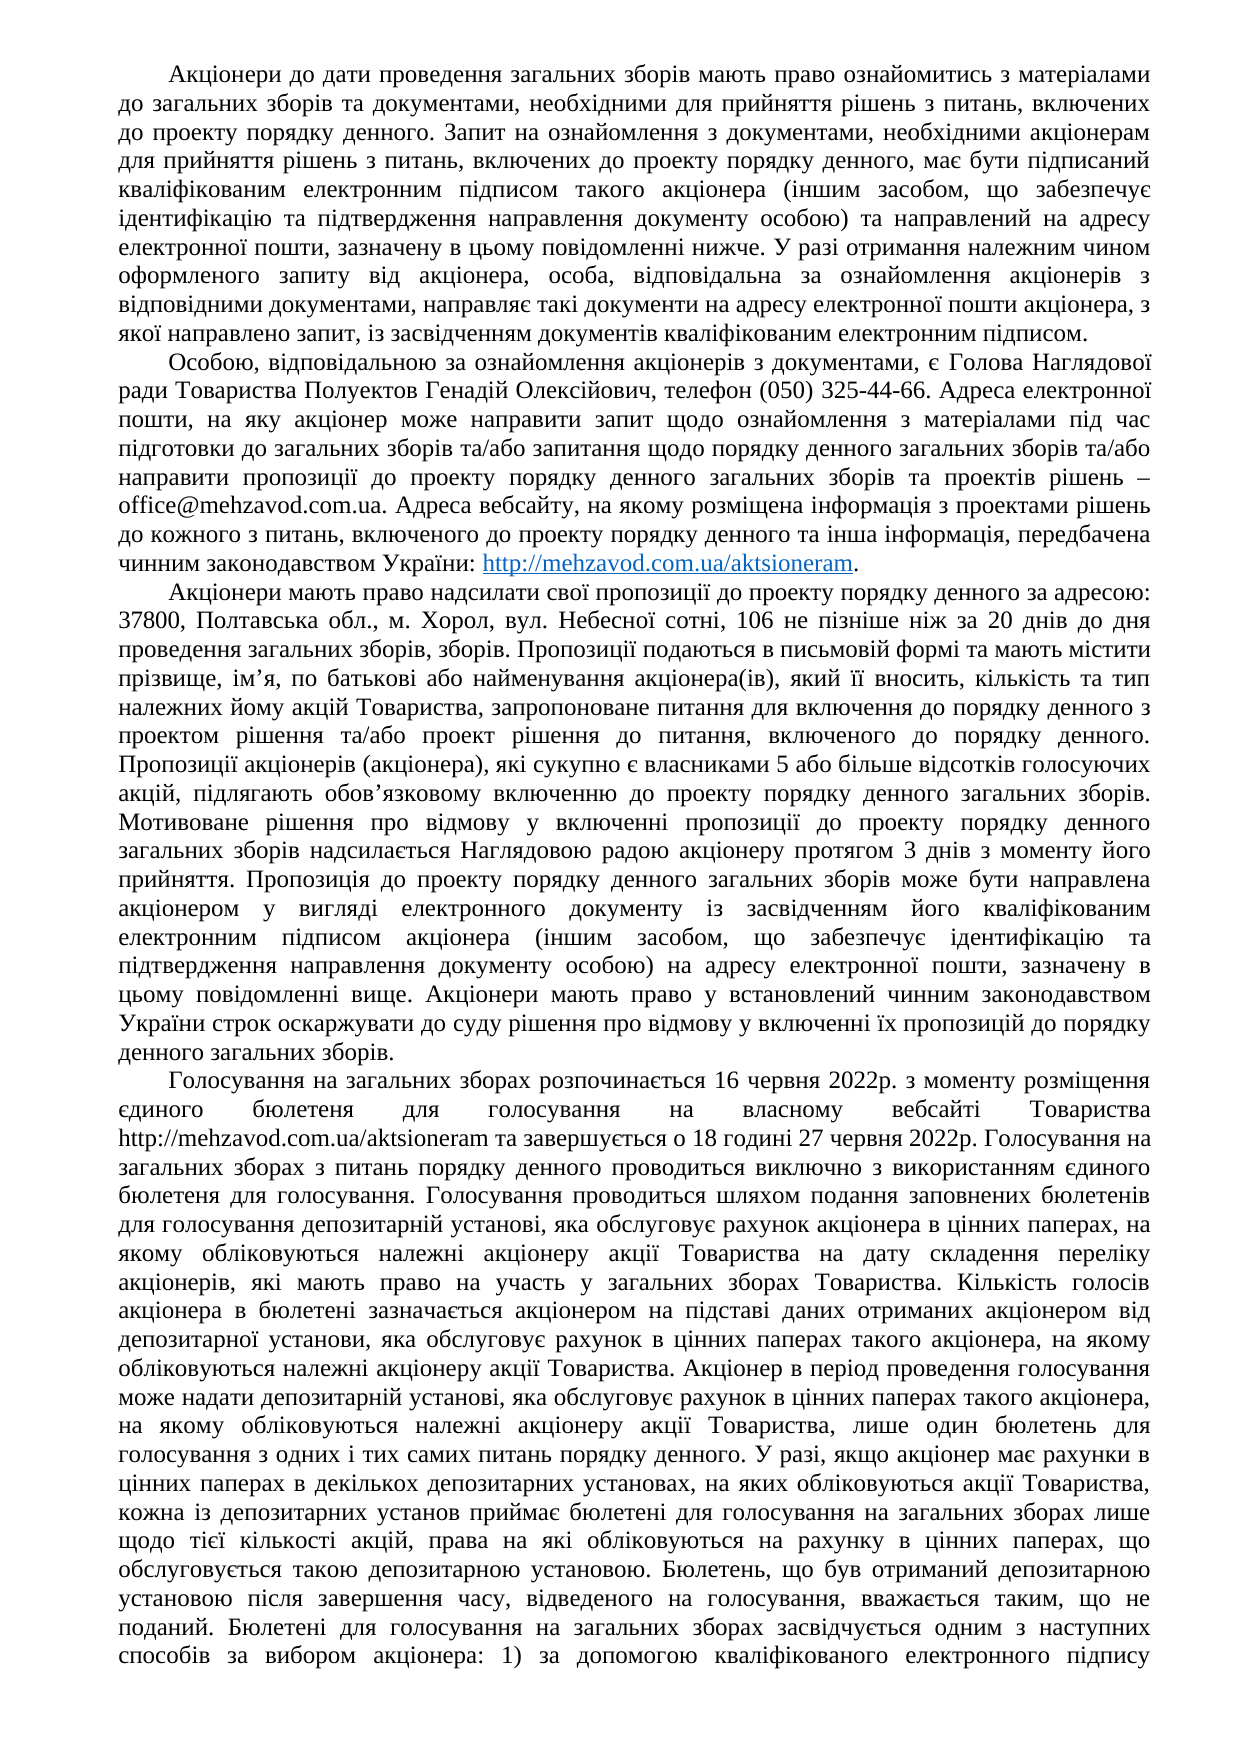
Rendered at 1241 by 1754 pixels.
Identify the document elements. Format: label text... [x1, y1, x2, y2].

text Акціонери мають право надсилати свої пропозиції до проекту порядку денного за адресою: 37800, Полтавська обл., м. Хорол, вул. Небесної сотні, 106 не пізніше ніж за 20 днів до дня проведення загальних зборів, зборів. Пропозиції подаються в письмовій формі та мають містити прізвище, ім’я, по батькові або найменування акціонера(ів), який її вносить, кількість та тип належних йому акцій Товариства, запропоноване питання для включення до порядку денного з проектом рішення та/або проект рішення до питання, включеного до порядку денного. Пропозиції акціонерів (акціонера), які сукупно є власниками 5 або більше відсотків голосуючих акцій, підлягають обов’язковому включенню до проекту порядку денного загальних зборів. Мотивоване рішення про відмову у включенні пропозиції до проекту порядку денного загальних зборів надсилається Наглядовою радою акціонеру протягом 3 днів з моменту його прийняття. Пропозиція до проекту порядку денного загальних зборів може бути направлена акціонером у вигляді електронного документу із засвідченням його кваліфікованим електронним підписом акціонера (іншим засобом, що забезпечує ідентифікацію та підтвердження направлення документу особою) на адресу електронної пошти, зазначену в цьому повідомленні вище. Акціонери мають право у встановлений чинним законодавством України строк оскаржувати до суду рішення про відмову у включенні їх пропозицій до порядку денного загальних зборів. [118, 577, 1152, 1065]
text Акціонери до дати проведення загальних зборів мають право ознайомитись з матеріалами до загальних зборів та документами, необхідними для прийняття рішень з питань, включених до проекту порядку денного. Запит на ознайомлення з документами, необхідними акціонерам для прийняття рішень з питань, включених до проекту порядку денного, має бути підписаний кваліфікованим електронним підписом такого акціонера (іншим засобом, що забезпечує ідентифікацію та підтвердження направлення документу особою) та направлений на адресу електронної пошти, зазначену в цьому повідомленні нижче. У разі отримання належним чином оформленого запиту від акціонера, особа, відповідальна за ознайомлення акціонерів з відповідними документами, направляє такі документи на адресу електронної пошти акціонера, з якої направлено запит, із засвідченням документів кваліфікованим електронним підписом. [118, 59, 1152, 347]
text Особою, відповідальною за ознайомлення акціонерів з документами, є Голова Наглядової ради Товариства Полуектов Генадій Олексійович, телефон (050) 325-44-66. Адреса електронної пошти, на яку акціонер може направити запит щодо ознайомлення з матеріалами під час підготовки до загальних зборів та/або запитання щодо порядку денного загальних зборів та/або направити пропозиції до проекту порядку денного загальних зборів та проектів рішень – office@mehzavod.com.ua. Адреса вебсайту, на якому розміщена інформація з проектами рішень до кожного з питань, включеного до проекту порядку денного та інша інформація, передбачена чинним законодавством України: http://mehzavod.com.ua/aktsioneram. [118, 347, 1152, 577]
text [118, 1065, 1152, 1669]
